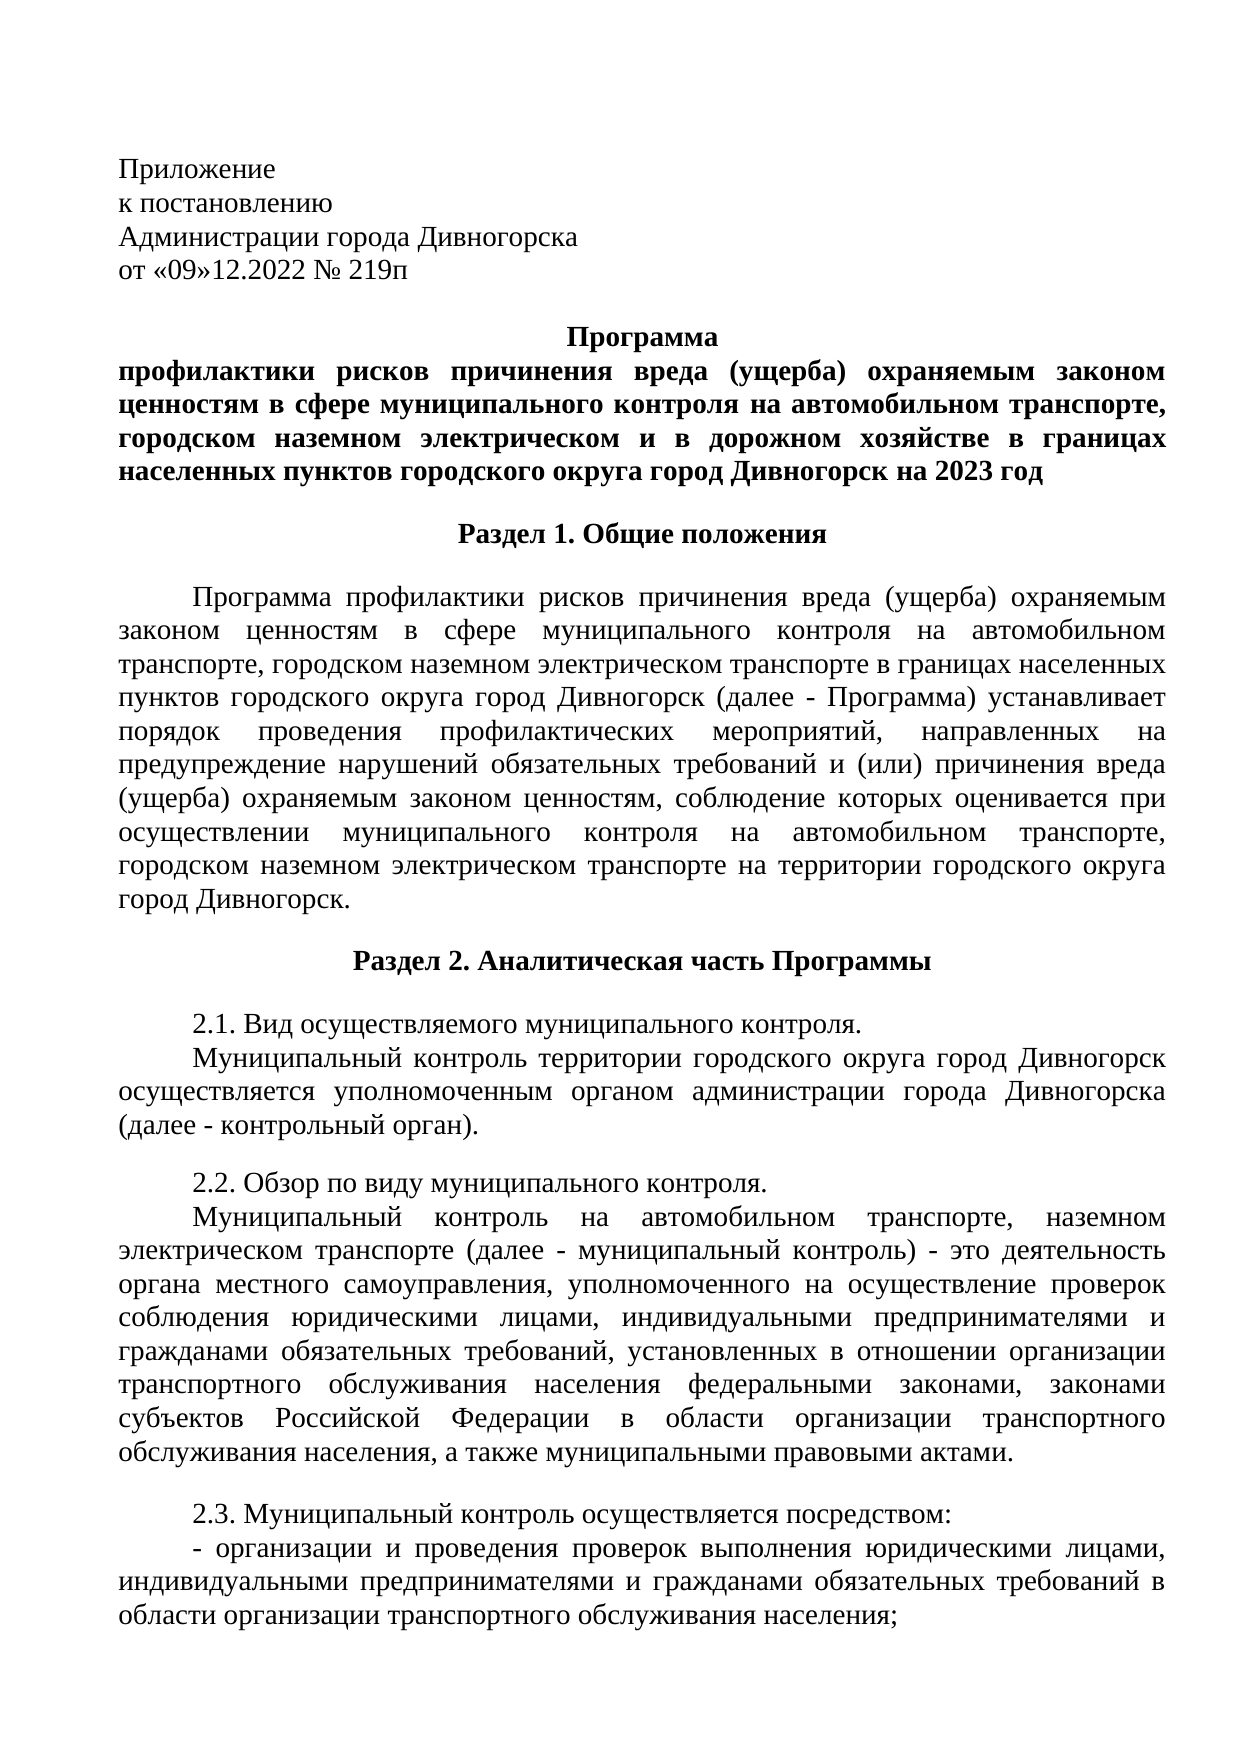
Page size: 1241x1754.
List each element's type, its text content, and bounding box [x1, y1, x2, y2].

text Программа [118, 319, 1167, 353]
text - организации и проведения проверок выполнения юридическими лицами, индивидуальными предпринимателями и гражданами обязательных требований в области организации транспортного обслуживания населения; [118, 1530, 1167, 1631]
text профилактики рисков причинения вреда (ущерба) охраняемым законом ценностям в сфере муниципального контроля на автомобильном транспорте, городском наземном электрическом и в дорожном хозяйстве в границах населенных пунктов городского округа город Дивногорск на 2023 год [118, 353, 1167, 487]
text Раздел 2. Аналитическая часть Программы [118, 943, 1167, 977]
text Приложение [118, 152, 1167, 185]
text от «09»12.2022 № 219п [118, 252, 1167, 286]
text к постановлению [118, 185, 1167, 219]
text 2.2. Обзор по виду муниципального контроля. [118, 1165, 1167, 1199]
text 2.1. Вид осуществляемого муниципального контроля. [118, 1006, 1167, 1040]
text Муниципальный контроль территории городского округа город Дивногорск осуществляется уполномоченным органом администрации города Дивногорска (далее - контрольный орган). [118, 1040, 1167, 1140]
text Муниципальный контроль на автомобильном транспорте, наземном электрическом транспорте (далее - муниципальный контроль) - это деятельность органа местного самоуправления, уполномоченного на осуществление проверок соблюдения юридическими лицами, индивидуальными предпринимателями и гражданами обязательных требований, установленных в отношении организации транспортного обслуживания населения федеральными законами, законами субъектов Российской Федерации в области организации транспортного обслуживания населения, а также муниципальными правовыми актами. [118, 1199, 1167, 1467]
text Раздел 1. Общие положения [118, 516, 1167, 550]
text Администрации города Дивногорска [118, 219, 1167, 252]
text Программа профилактики рисков причинения вреда (ущерба) охраняемым законом ценностям в сфере муниципального контроля на автомобильном транспорте, городском наземном электрическом транспорте в границах населенных пунктов городского округа город Дивногорск (далее - Программа) устанавливает порядок проведения профилактических мероприятий, направленных на предупреждение нарушений обязательных требований и (или) причинения вреда (ущерба) охраняемым законом ценностям, соблюдение которых оценивается при осуществлении муниципального контроля на автомобильном транспорте, городском наземном электрическом транспорте на территории городского округа город Дивногорск. [118, 579, 1167, 914]
text 2.3. Муниципальный контроль осуществляется посредством: [118, 1496, 1167, 1530]
